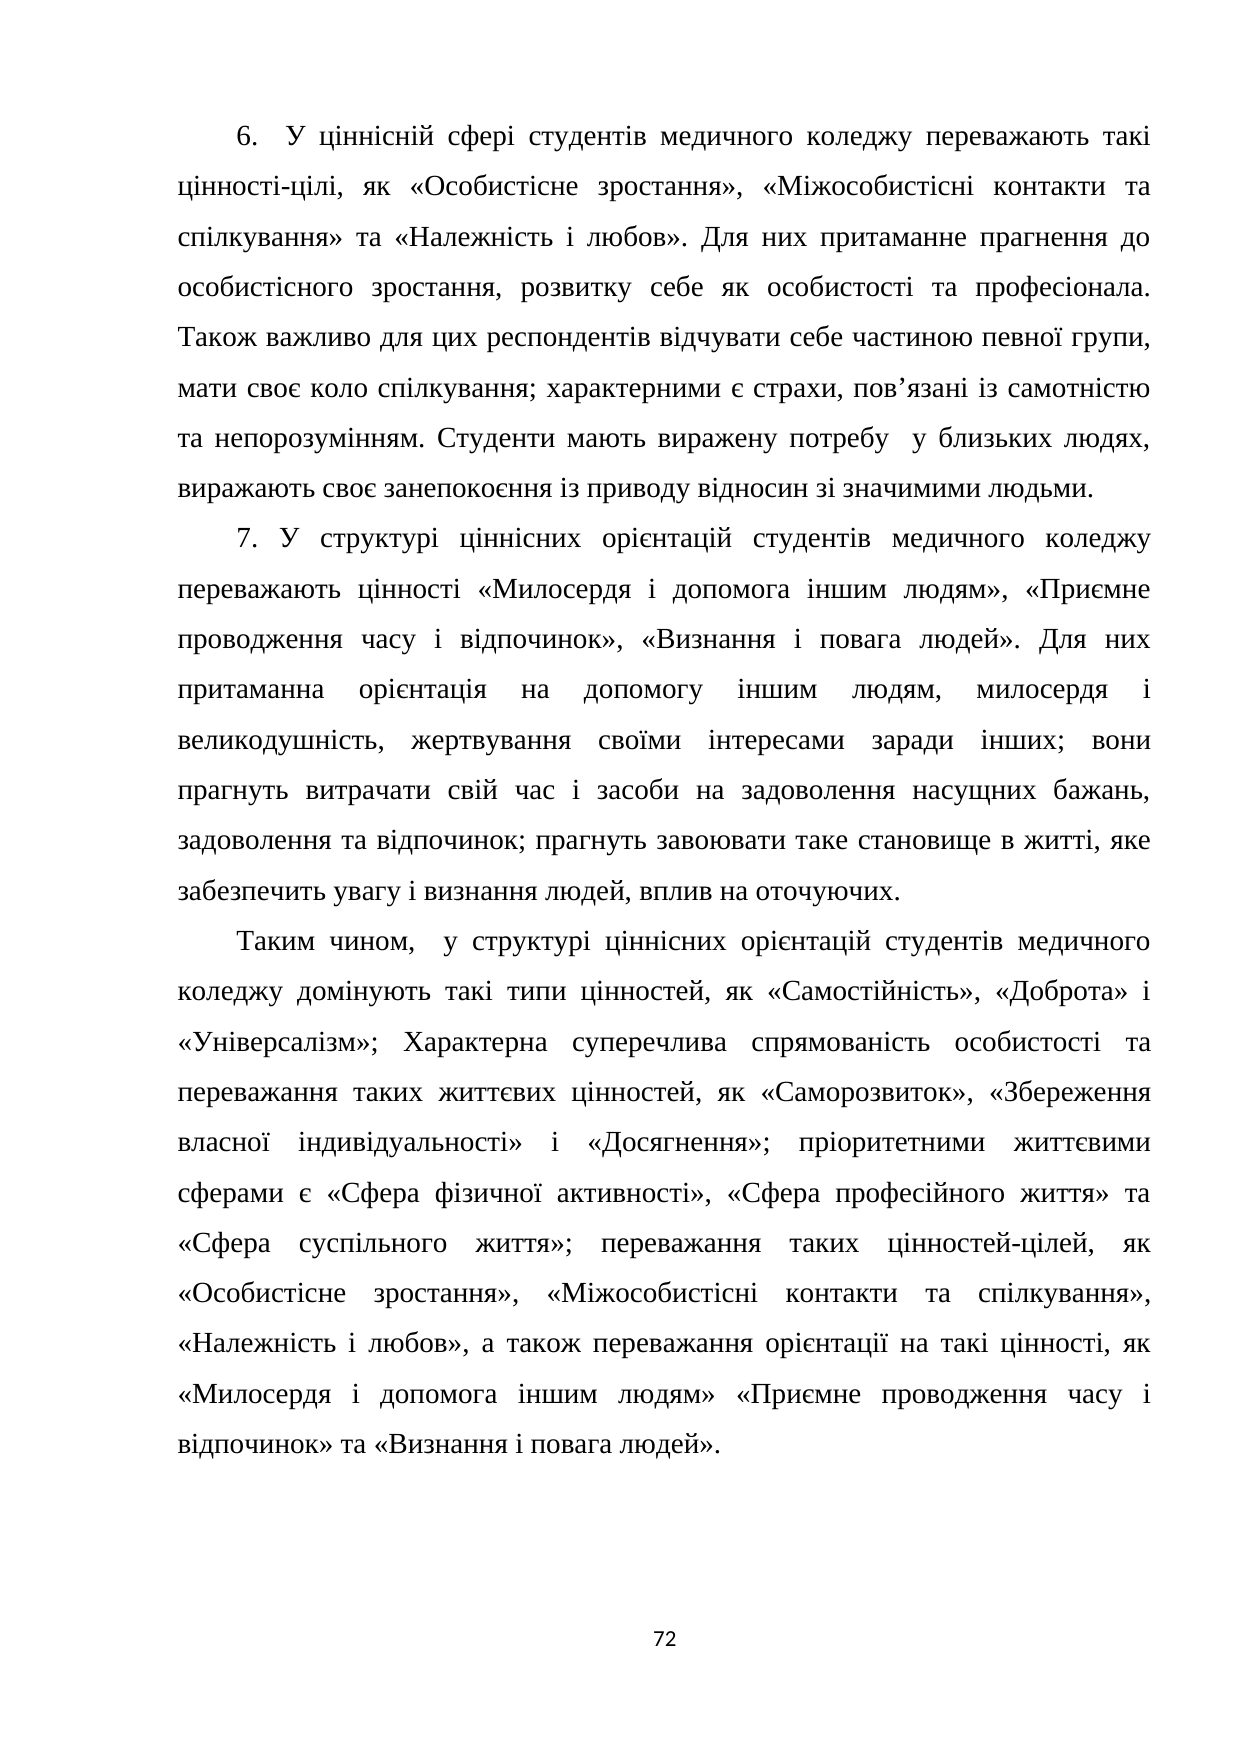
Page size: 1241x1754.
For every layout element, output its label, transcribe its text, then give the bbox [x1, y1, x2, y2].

text Таким чином, у структурі ціннісних орієнтацій студентів медичного коледжу домінують такі типи цінностей, як «Самостійність», «Доброта» і «Універсалізм»; Характерна суперечлива спрямованість особистості та переважання таких життєвих цінностей, як «Саморозвиток», «Збереження власної індивідуальності» і «Досягнення»; пріоритетними життєвими сферами є «Сфера фізичної активності», «Сфера професійного життя» та «Сфера суспільного життя»; переважання таких цінностей-цілей, як «Особистісне зростання», «Міжособистісні контакти та спілкування», «Належність і любов», а також переважання орієнтації на такі цінності, як «Милосердя і допомога іншим людям» «Приємне проводження часу і відпочинок» та «Визнання і повага людей». [177, 923, 1152, 1460]
text 7. У структурі ціннісних орієнтацій студентів медичного коледжу переважають цінності «Милосердя і допомога іншим людям», «Приємне проводження часу і відпочинок», «Визнання і повага людей». Для них притаманна орієнтація на допомогу іншим людям, милосердя і великодушність, жертвування своїми інтересами заради інших; вони прагнуть витрачати свій час і засоби на задоволення насущних бажань, задоволення та відпочинок; прагнуть завоювати таке становище в житті, яке забезпечить увагу і визнання людей, вплив на оточуючих. [177, 521, 1152, 906]
text 6. У ціннісній сфері студентів медичного коледжу переважають такі цінності-цілі, як «Особистісне зростання», «Міжособистісні контакти та спілкування» та «Належність і любов». Для них притаманне прагнення до особистісного зростання, розвитку себе як особистості та професіонала. Також важливо для цих респондентів відчувати себе частиною певної групи, мати своє коло спілкування; характерними є страхи, пов’язані із самотністю та непорозумінням. Студенти мають виражену потребу у близьких людях, виражають своє занепокоєння із приводу відносин зі значимими людьми. [177, 118, 1152, 504]
